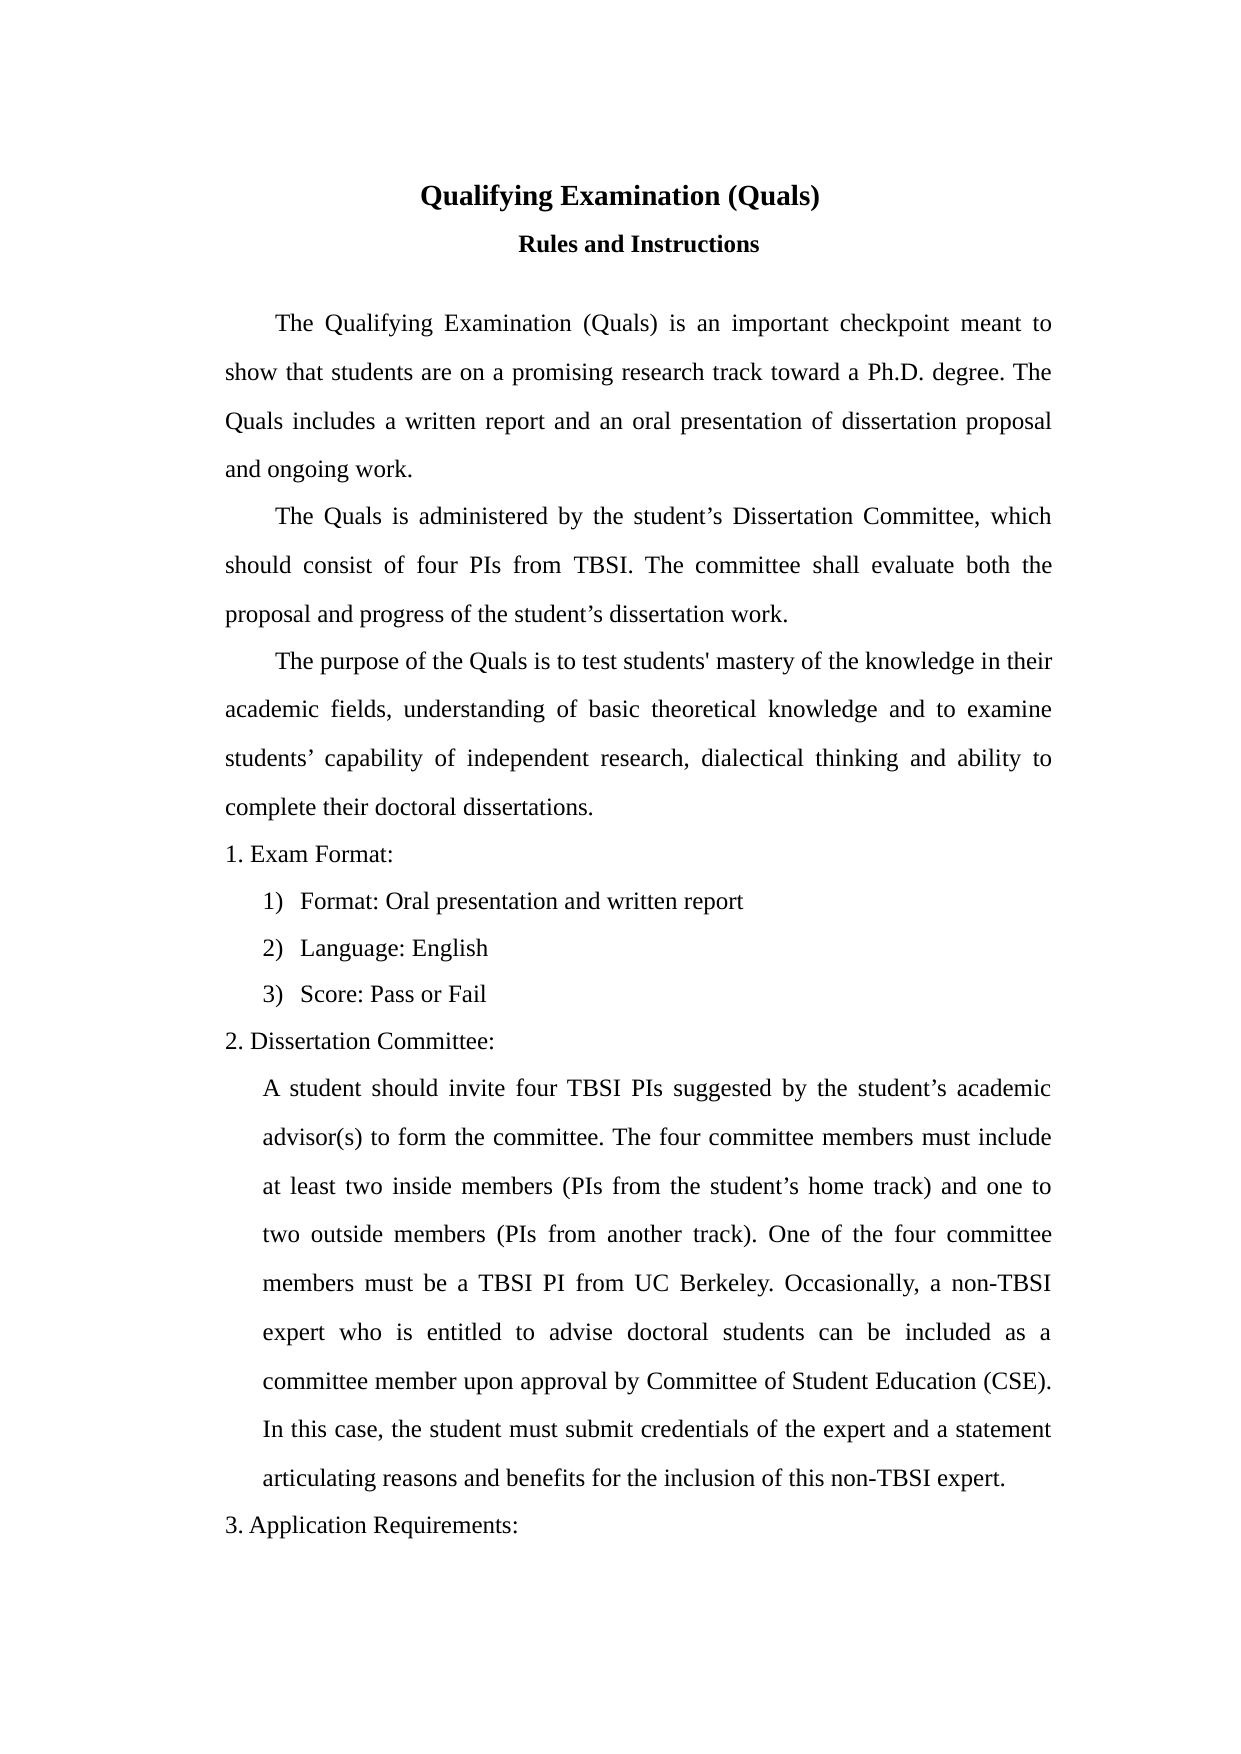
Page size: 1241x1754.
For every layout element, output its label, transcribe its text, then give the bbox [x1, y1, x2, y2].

list Format: Oral presentation and written report [262, 884, 1053, 916]
list The Qualifying Examination (Quals) is an important checkpoint meant to show that students are on a promising research track toward a Ph.D. degree. The Quals includes a written report and an oral presentation of dissertation proposal and ongoing work. [225, 306, 1053, 485]
list The Quals is administered by the student’s Dissertation Committee, which should consist of four PIs from TBSI. The committee shall evaluate both the proposal and progress of the student’s dissertation work. [225, 499, 1053, 629]
list Language: English [262, 931, 1053, 963]
list Rules and Instructions [225, 227, 1053, 259]
text 2. Dissertation Committee: [225, 1024, 1053, 1057]
list Score: Pass or Fail [262, 978, 1053, 1010]
text 1. Exam Format: [225, 837, 1053, 869]
text Qualifying Examination (Quals) [187, 162, 1053, 227]
text 3. Application Requirements: [225, 1508, 1053, 1541]
text A student should invite four TBSI PIs suggested by the student’s academic advisor(s) to form the committee. The four committee members must include at least two inside members (PIs from the student’s home track) and one to two outside members (PIs from another track). One of the four committee members must be a TBSI PI from UC Berkeley. Occasionally, a non-TBSI expert who is entitled to advise doctoral students can be included as a committee member upon approval by Committee of Student Education (CSE). In this case, the student must submit credentials of the expert and a statement articulating reasons and benefits for the inclusion of this non-TBSI expert. [262, 1071, 1053, 1494]
list The purpose of the Quals is to test students' mastery of the knowledge in their academic fields, understanding of basic theoretical knowledge and to examine students’ capability of independent research, dialectical thinking and ability to complete their doctoral dissertations. [225, 644, 1053, 823]
